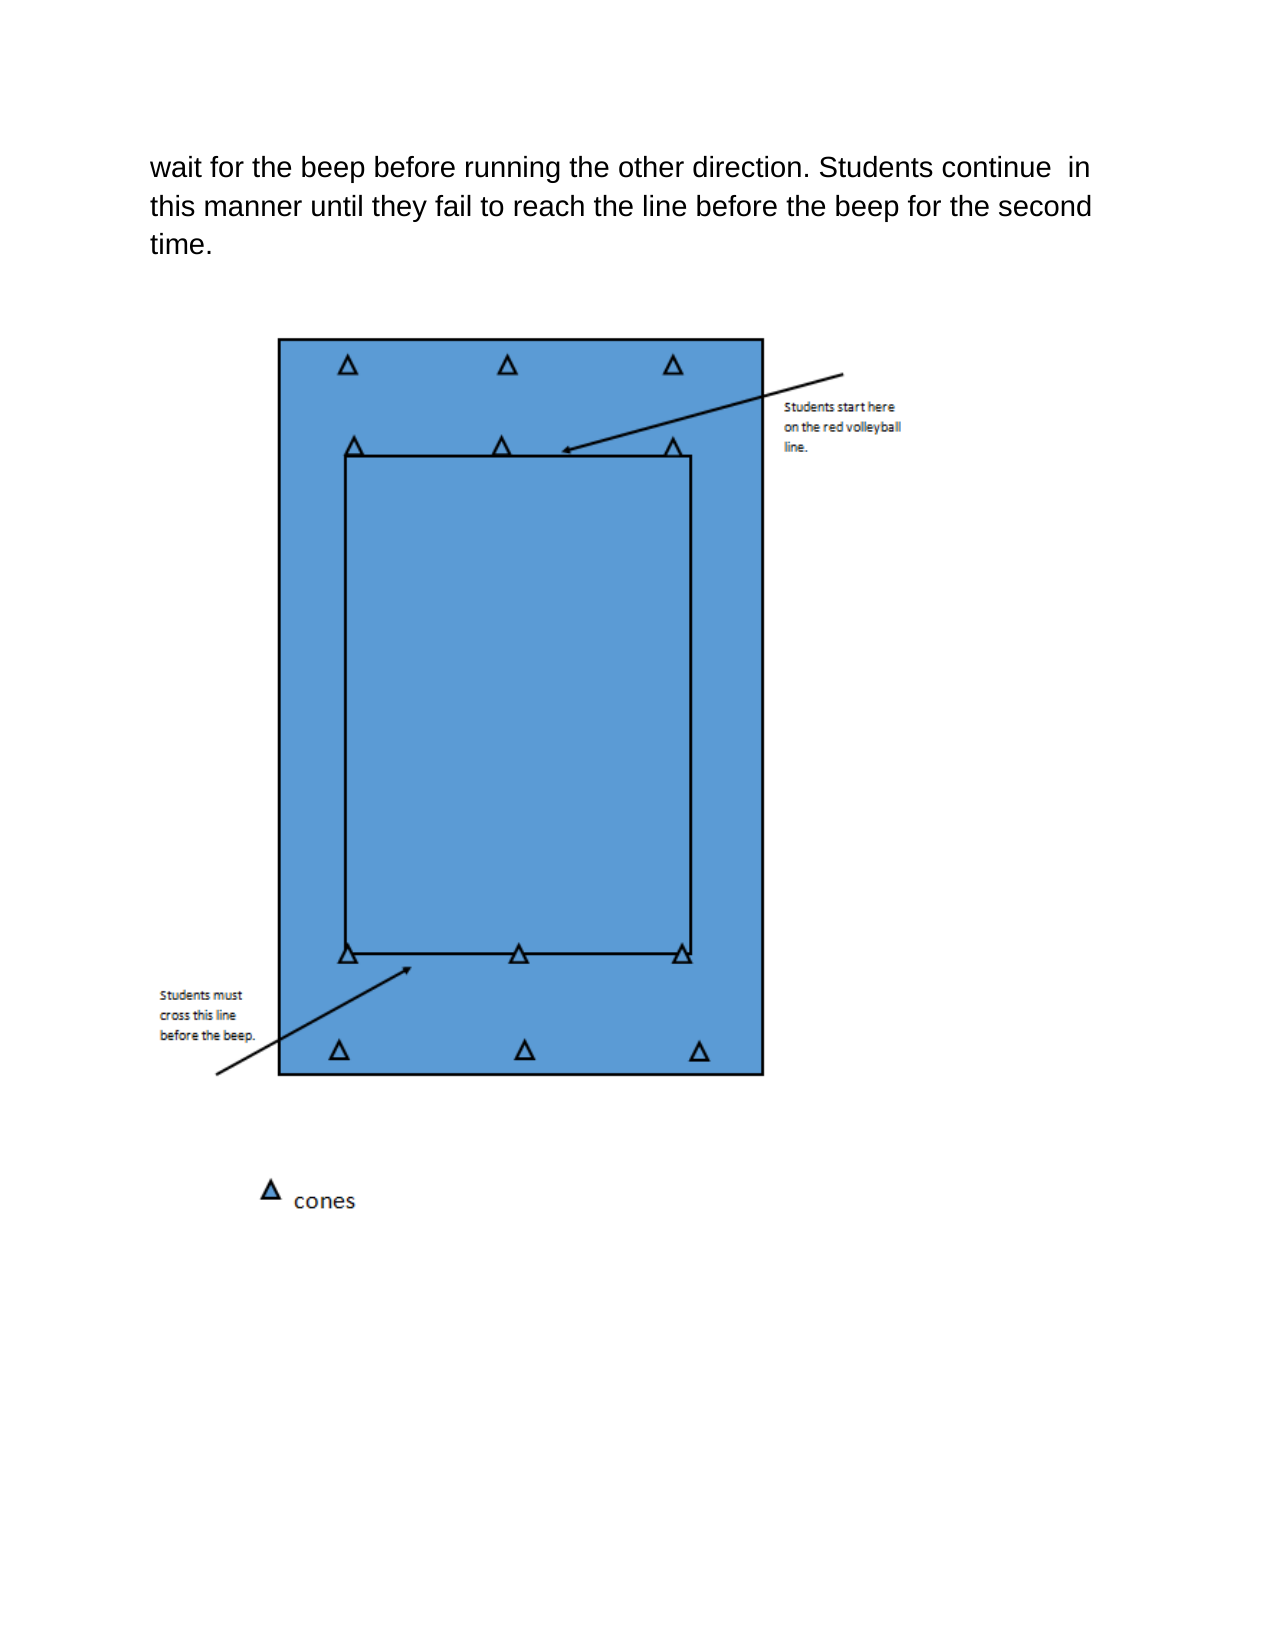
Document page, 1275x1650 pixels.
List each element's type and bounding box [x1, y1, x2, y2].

picture [150, 265, 911, 1256]
text [150, 150, 1125, 261]
